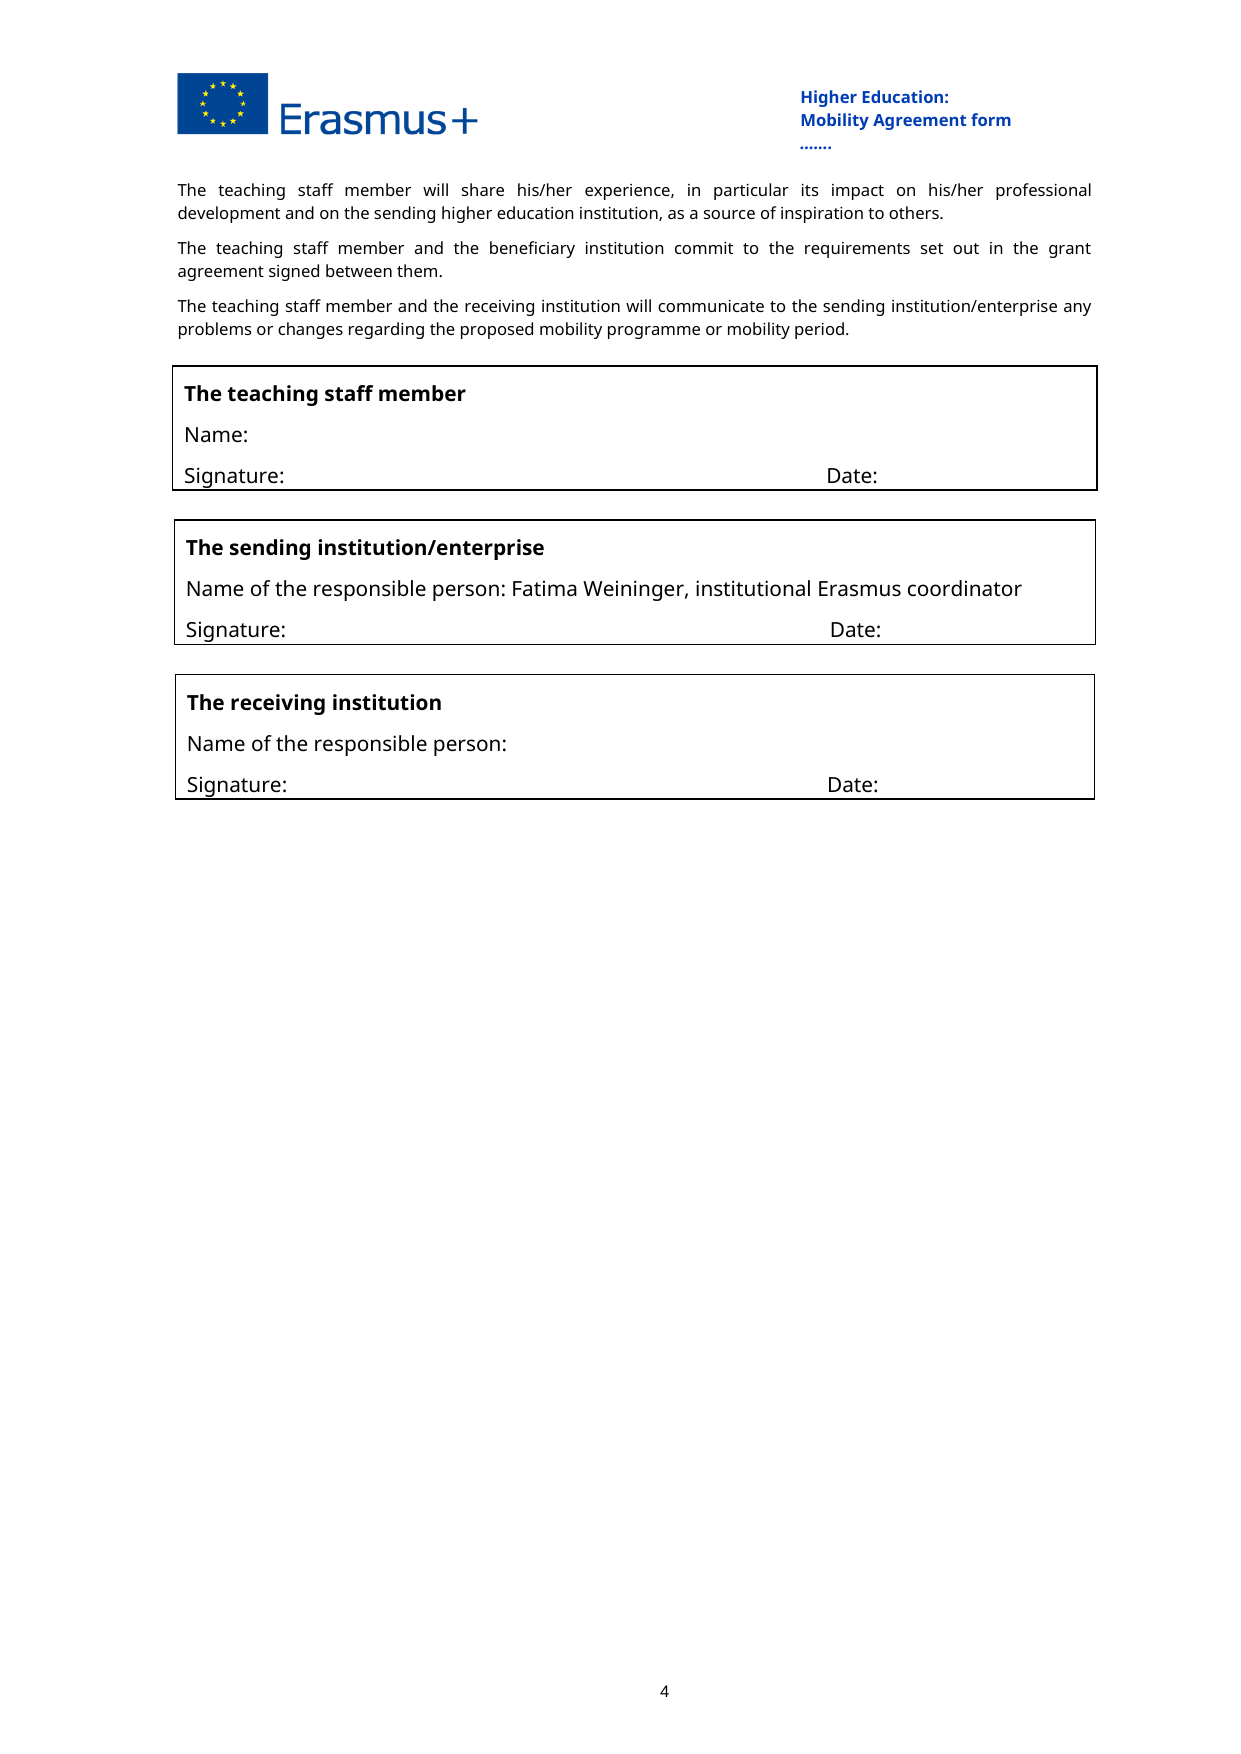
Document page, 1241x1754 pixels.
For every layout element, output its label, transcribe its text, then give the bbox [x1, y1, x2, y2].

text The teaching staff member and the receiving institution will communicate to the sending institution/enterprise any problems or changes regarding the proposed mobility programme or mobility period. [177, 294, 1092, 340]
table_header The receiving institution Name of the responsible person: Signature: Date: [176, 675, 1094, 798]
text The teaching staff member will share his/her experience, in particular its impact on his/her professional development and on the sending higher education institution, as a source of inspiration to others. [177, 179, 1092, 224]
table_header The sending institution/enterprise Name of the responsible person: Fatima Weininger, institutional Erasmus coordinator Signature: Date: [175, 521, 1095, 644]
picture [177, 73, 478, 135]
text The teaching staff member and the beneficiary institution commit to the requirements set out in the grant agreement signed between them. [177, 237, 1092, 282]
table_header The teaching staff member Name: Signature: Date: [173, 367, 1096, 489]
